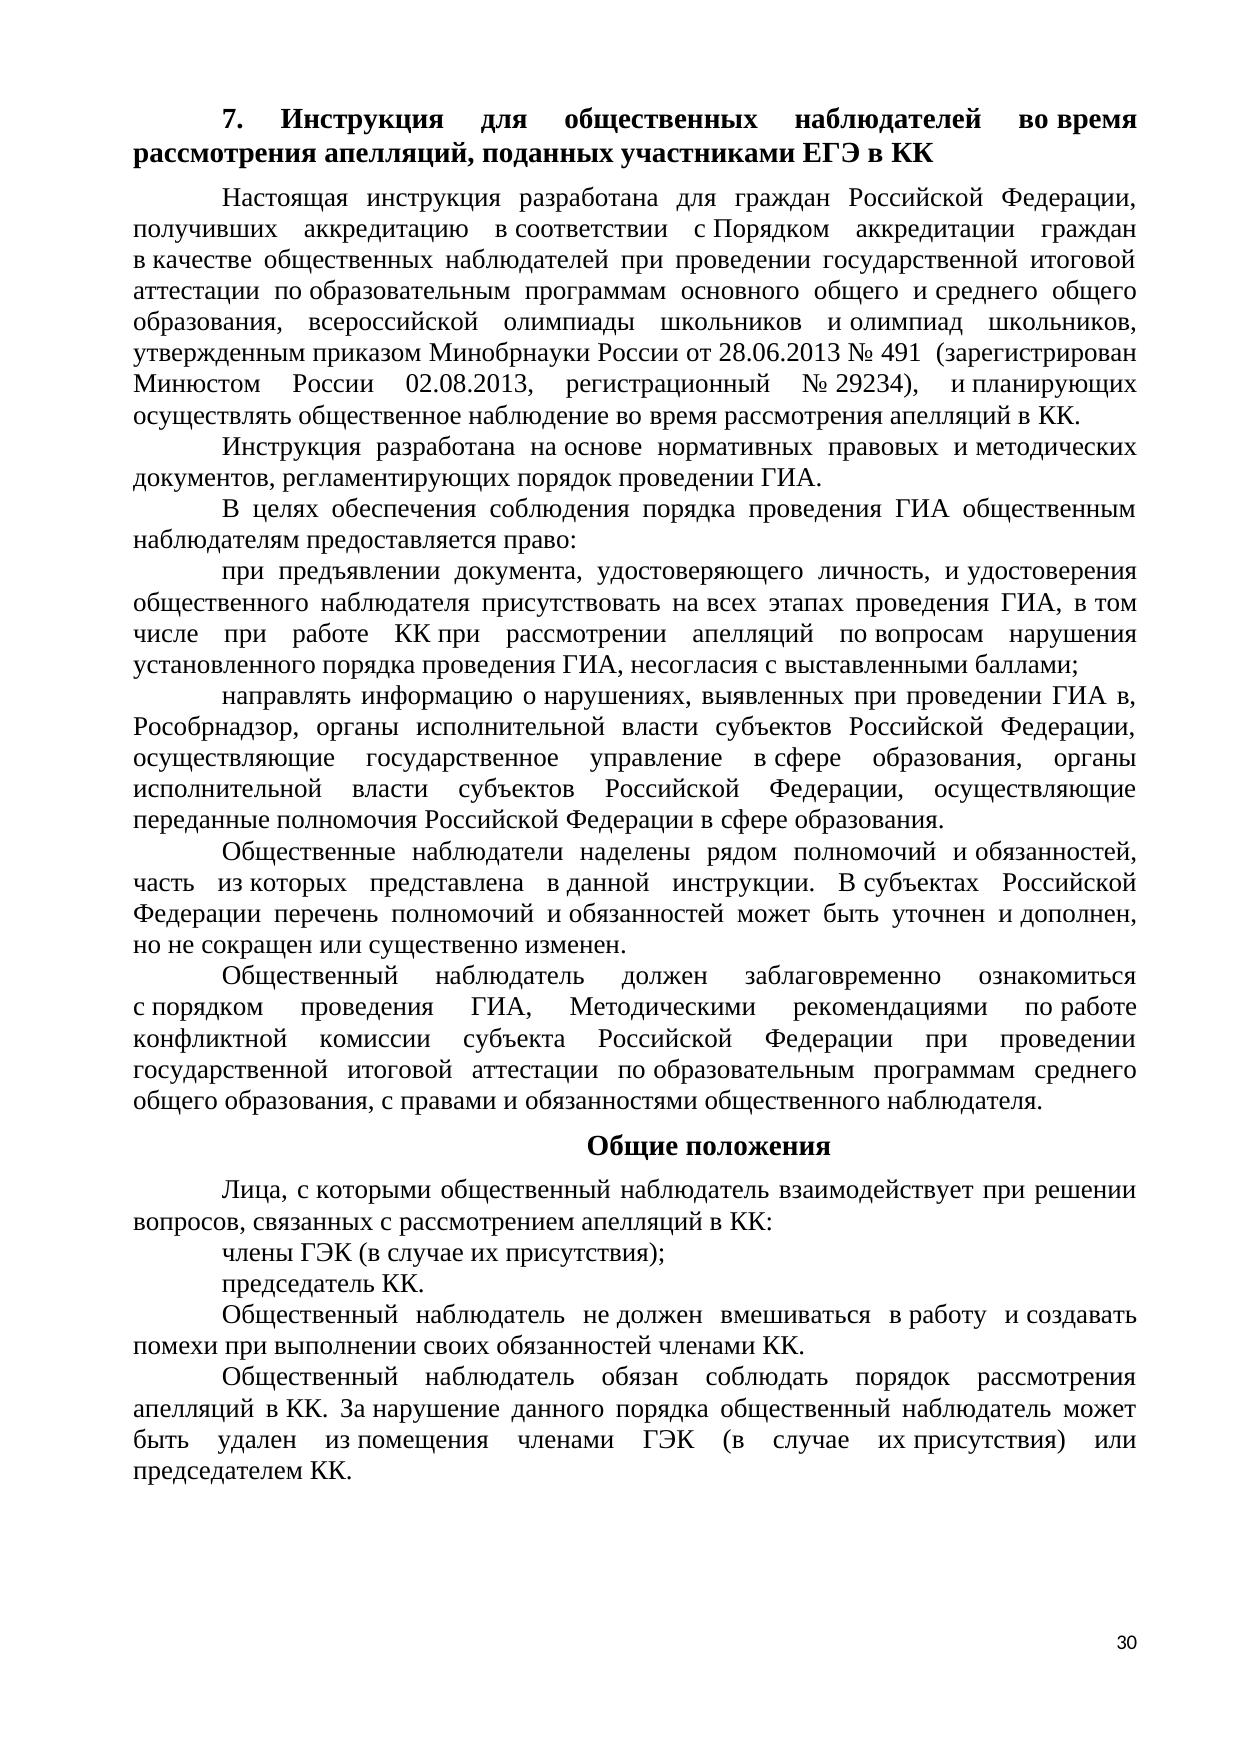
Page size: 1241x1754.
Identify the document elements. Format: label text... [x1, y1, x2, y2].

text члены ГЭК (в случае их присутствия); [133, 1236, 1137, 1267]
text Общественный наблюдатель обязан соблюдать порядок рассмотрения апелляций в КК. За нарушение данного порядка общественный наблюдатель может быть удален из помещения членами ГЭК (в случае их присутствия) или председателем КК. [133, 1361, 1137, 1485]
text направлять информацию о нарушениях, выявленных при проведении ГИА в, Рособрнадзор, органы исполнительной власти субъектов Российской Федерации, осуществляющие государственное управление в сфере образования, органы исполнительной власти субъектов Российской Федерации, осуществляющие переданные полномочия Российской Федерации в сфере образования. [133, 679, 1137, 835]
text Общественный наблюдатель не должен вмешиваться в работу и создавать помехи при выполнении своих обязанностей членами КК. [133, 1298, 1137, 1361]
text при предъявлении документа, удостоверяющего личность, и удостоверения общественного наблюдателя присутствовать на всех этапах проведения ГИА, в том числе при работе КК при рассмотрении апелляций по вопросам нарушения установленного порядка проведения ГИА, несогласия с выставленными баллами; [133, 554, 1137, 679]
text председатель КК. [133, 1267, 1137, 1298]
subtitle Общие положения [133, 1128, 1137, 1161]
text Общественные наблюдатели наделены рядом полномочий и обязанностей, часть из которых представлена в данной инструкции. В субъектах Российской Федерации перечень полномочий и обязанностей может быть уточнен и дополнен, но не сокращен или существенно изменен. [133, 835, 1137, 959]
subtitle Инструкция для общественных наблюдателей во время рассмотрения апелляций, поданных участниками ЕГЭ в КК [133, 101, 1137, 168]
text В целях обеспечения соблюдения порядка проведения ГИА общественным наблюдателям предоставляется право: [133, 492, 1137, 554]
text Настоящая инструкция разработана для граждан Российской Федерации, получивших аккредитацию в соответствии с Порядком аккредитации граждан в качестве общественных наблюдателей при проведении государственной итоговой аттестации по образовательным программам основного общего и среднего общего образования, всероссийской олимпиады школьников и олимпиад школьников, утвержденным приказом Минобрнауки России от 28.06.2013 № 491 (зарегистрирован Минюстом России 02.08.2013, регистрационный № 29234), и планирующих осуществлять общественное наблюдение во время рассмотрения апелляций в КК. [133, 181, 1137, 430]
text Общественный наблюдатель должен заблаговременно ознакомиться с порядком проведения ГИА, Методическими рекомендациями по работе конфликтной комиссии субъекта Российской Федерации при проведении государственной итоговой аттестации по образовательным программам среднего общего образования, с правами и обязанностями общественного наблюдателя. [133, 959, 1137, 1115]
text Инструкция разработана на основе нормативных правовых и методических документов, регламентирующих порядок проведении ГИА. [133, 430, 1137, 492]
text Лица, с которыми общественный наблюдатель взаимодействует при решении вопросов, связанных с рассмотрением апелляций в КК: [133, 1174, 1137, 1236]
